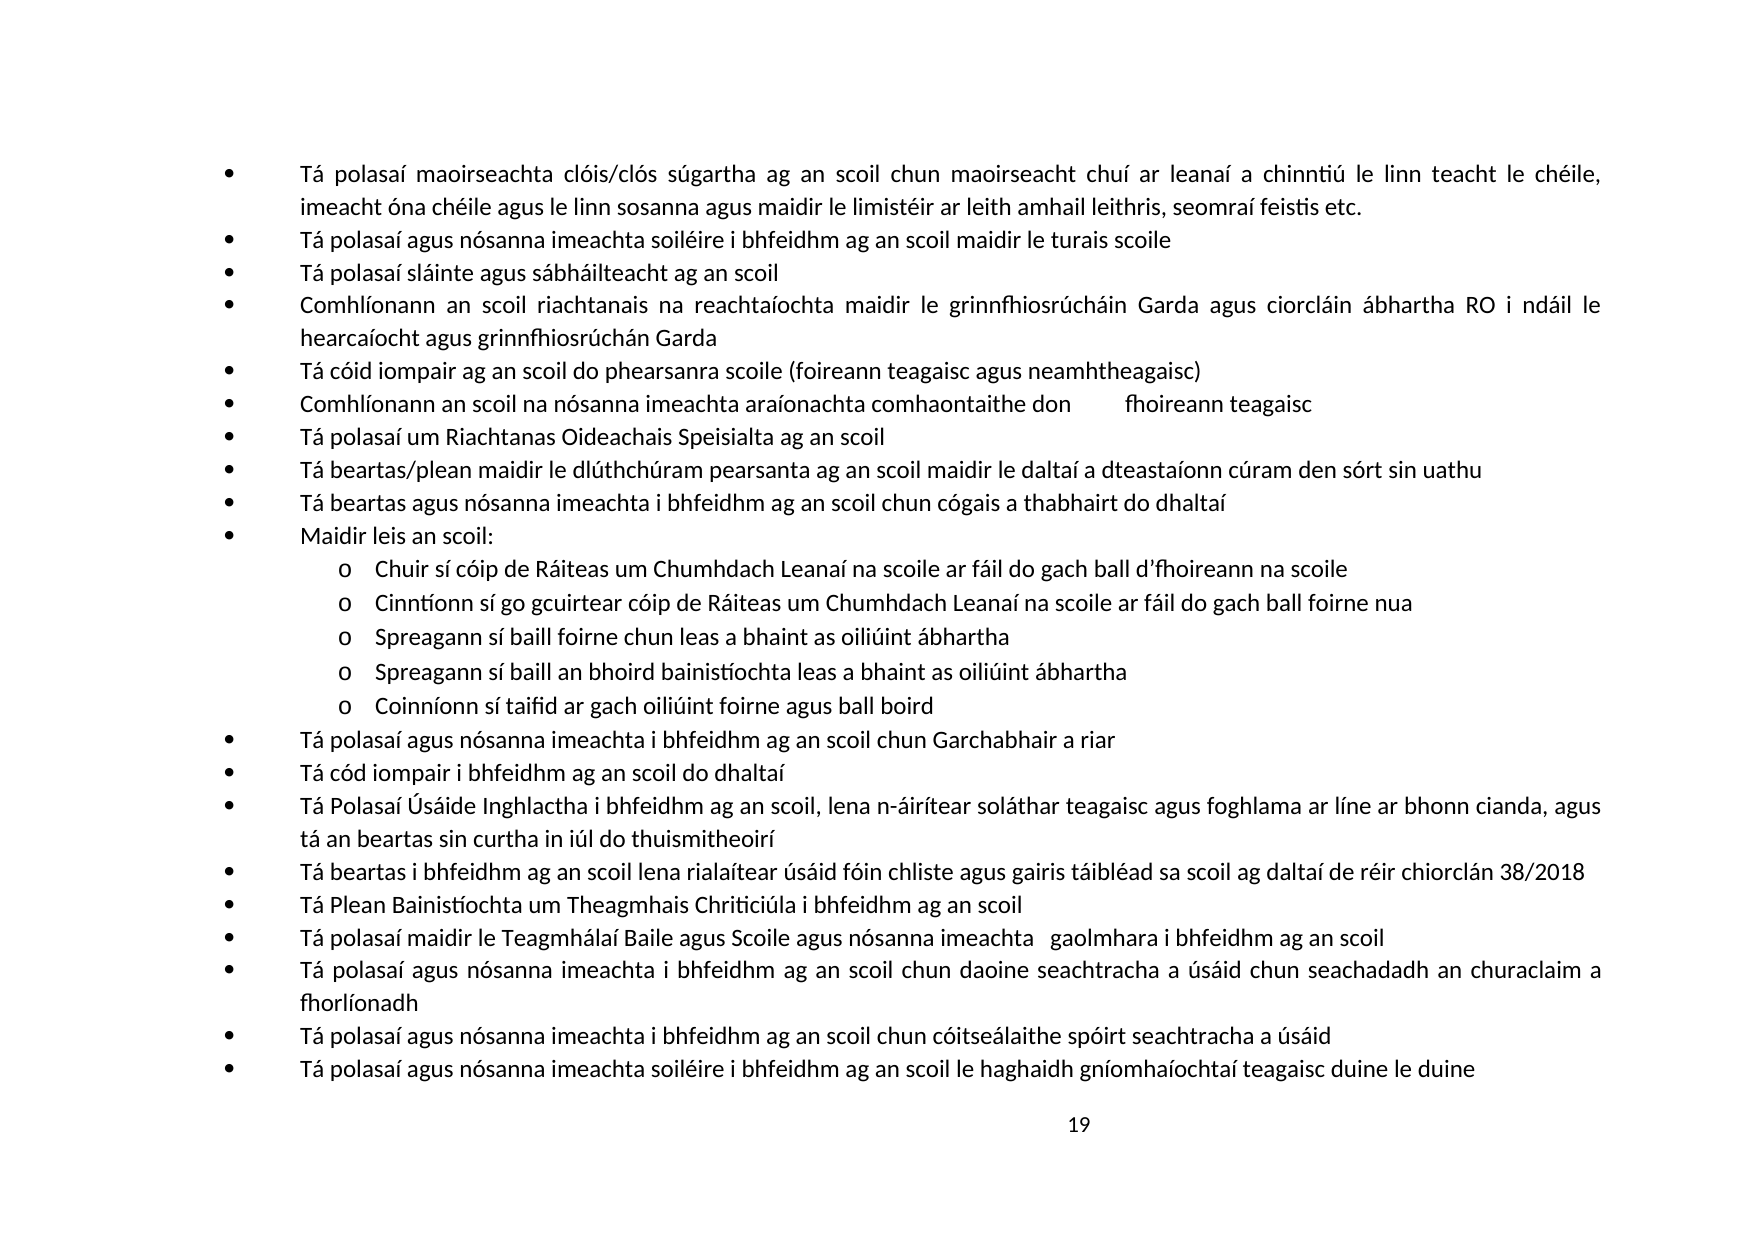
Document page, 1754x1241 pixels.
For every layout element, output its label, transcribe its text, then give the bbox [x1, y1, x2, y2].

list Tá cód iompair i bhfeidhm ag an scoil do dhaltaí [225, 757, 1604, 788]
list Spreagann sí baill an bhoird bainistíochta leas a bhaint as oiliúint ábhartha [337, 656, 1604, 687]
list Comhlíonann an scoil riachtanais na reachtaíochta maidir le grinnfhiosrúcháin Garda agus ciorcláin ábhartha RO i ndáil le hearcaíocht agus grinnfhiosrúchán Garda [225, 289, 1604, 353]
list Chuir sí cóip de Ráiteas um Chumhdach Leanaí na scoile ar fáil do gach ball d’fhoireann na scoile [337, 553, 1604, 585]
list Tá beartas i bhfeidhm ag an scoil lena rialaítear úsáid fóin chliste agus gairis táibléad sa scoil ag daltaí de réir chiorclán 38/2018 [225, 856, 1604, 886]
list Tá polasaí agus nósanna imeachta i bhfeidhm ag an scoil chun cóitseálaithe spóirt seachtracha a úsáid [225, 1021, 1604, 1051]
list Maidir leis an scoil: [225, 520, 1604, 551]
list Tá polasaí agus nósanna imeachta i bhfeidhm ag an scoil chun daoine seachtracha a úsáid chun seachadadh an churaclaim a fhorlíonadh [225, 955, 1604, 1018]
list Tá polasaí agus nósanna imeachta soiléire i bhfeidhm ag an scoil maidir le turais scoile [225, 224, 1604, 254]
list Spreagann sí baill foirne chun leas a bhaint as oiliúint ábhartha [337, 621, 1604, 653]
list Tá Polasaí Úsáide Inghlactha i bhfeidhm ag an scoil, lena n-áirítear soláthar teagaisc agus foghlama ar líne ar bhonn cianda, agus tá an beartas sin curtha in iúl do thuismitheoirí [225, 790, 1604, 853]
list Comhlíonann an scoil na nósanna imeachta araíonachta comhaontaithe don fhoireann teagaisc [225, 388, 1604, 419]
list Tá beartas/plean maidir le dlúthchúram pearsanta ag an scoil maidir le daltaí a dteastaíonn cúram den sórt sin uathu [225, 454, 1604, 485]
list Tá polasaí agus nósanna imeachta i bhfeidhm ag an scoil chun Garchabhair a riar [225, 724, 1604, 755]
list Tá polasaí maidir le Teagmhálaí Baile agus Scoile agus nósanna imeachta gaolmhara i bhfeidhm ag an scoil [225, 922, 1604, 952]
list Tá cóid iompair ag an scoil do phearsanra scoile (foireann teagaisc agus neamhtheagaisc) [225, 355, 1604, 386]
list Tá polasaí um Riachtanas Oideachais Speisialta ag an scoil [225, 421, 1604, 452]
list Tá polasaí agus nósanna imeachta soiléire i bhfeidhm ag an scoil le haghaidh gníomhaíochtaí teagaisc duine le duine [225, 1053, 1604, 1084]
list Tá polasaí sláinte agus sábháilteacht ag an scoil [225, 257, 1604, 287]
list Cinntíonn sí go gcuirtear cóip de Ráiteas um Chumhdach Leanaí na scoile ar fáil do gach ball foirne nua [337, 587, 1604, 619]
list Tá polasaí maoirseachta clóis/clós súgartha ag an scoil chun maoirseacht chuí ar leanaí a chinntiú le linn teacht le chéile, imeacht óna chéile agus le linn sosanna agus maidir le limistéir ar leith amhail leithris, seomraí feistis etc. [225, 158, 1604, 221]
list Tá beartas agus nósanna imeachta i bhfeidhm ag an scoil chun cógais a thabhairt do dhaltaí [225, 487, 1604, 518]
list Coinníonn sí taifid ar gach oiliúint foirne agus ball boird [337, 690, 1604, 722]
list Tá Plean Bainistíochta um Theagmhais Chriticiúla i bhfeidhm ag an scoil [225, 889, 1604, 919]
